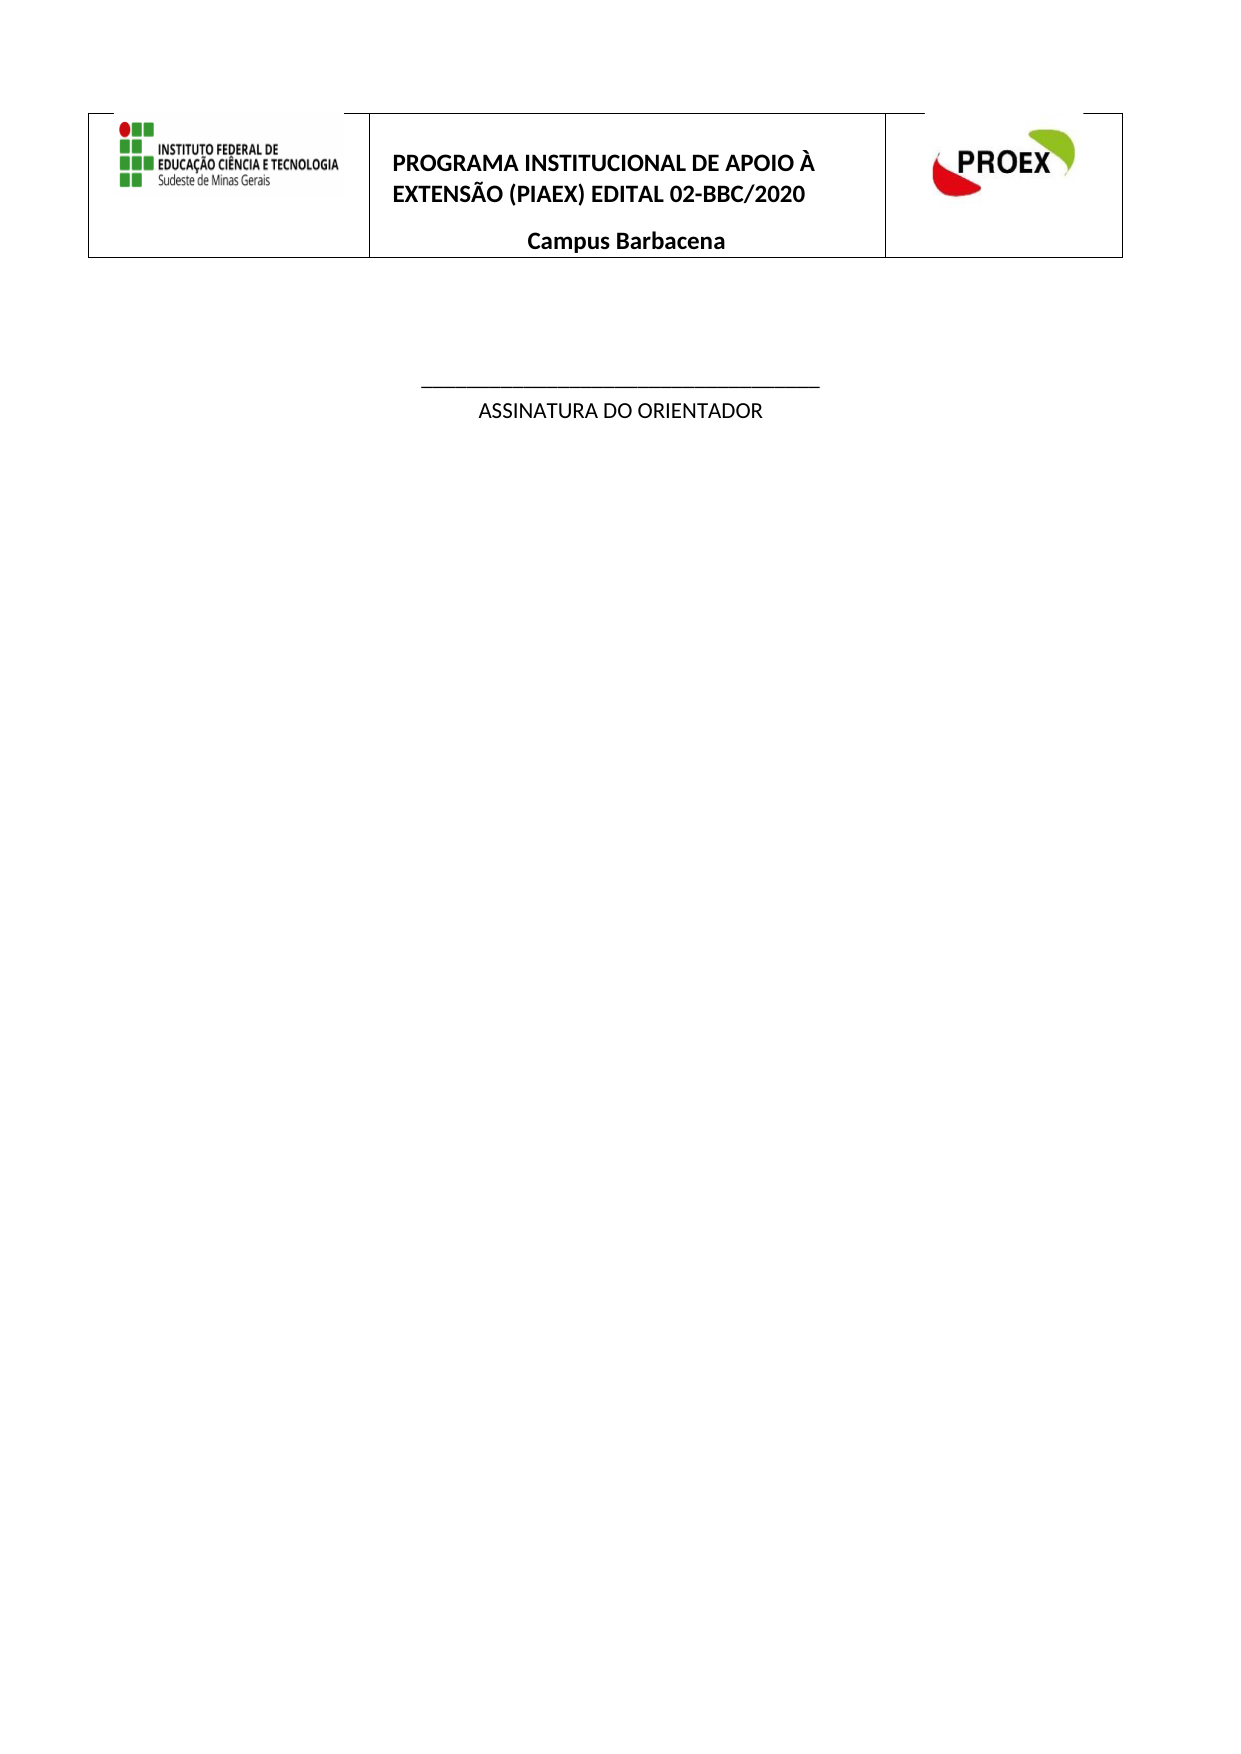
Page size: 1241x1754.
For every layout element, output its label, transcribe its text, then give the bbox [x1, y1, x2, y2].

table_header ____________, ___de _______ de 2020. ___________________________________ ASSINATURA DO ORIENTADOR [90, 287, 1152, 459]
picture [924, 113, 1084, 208]
picture [113, 113, 344, 196]
